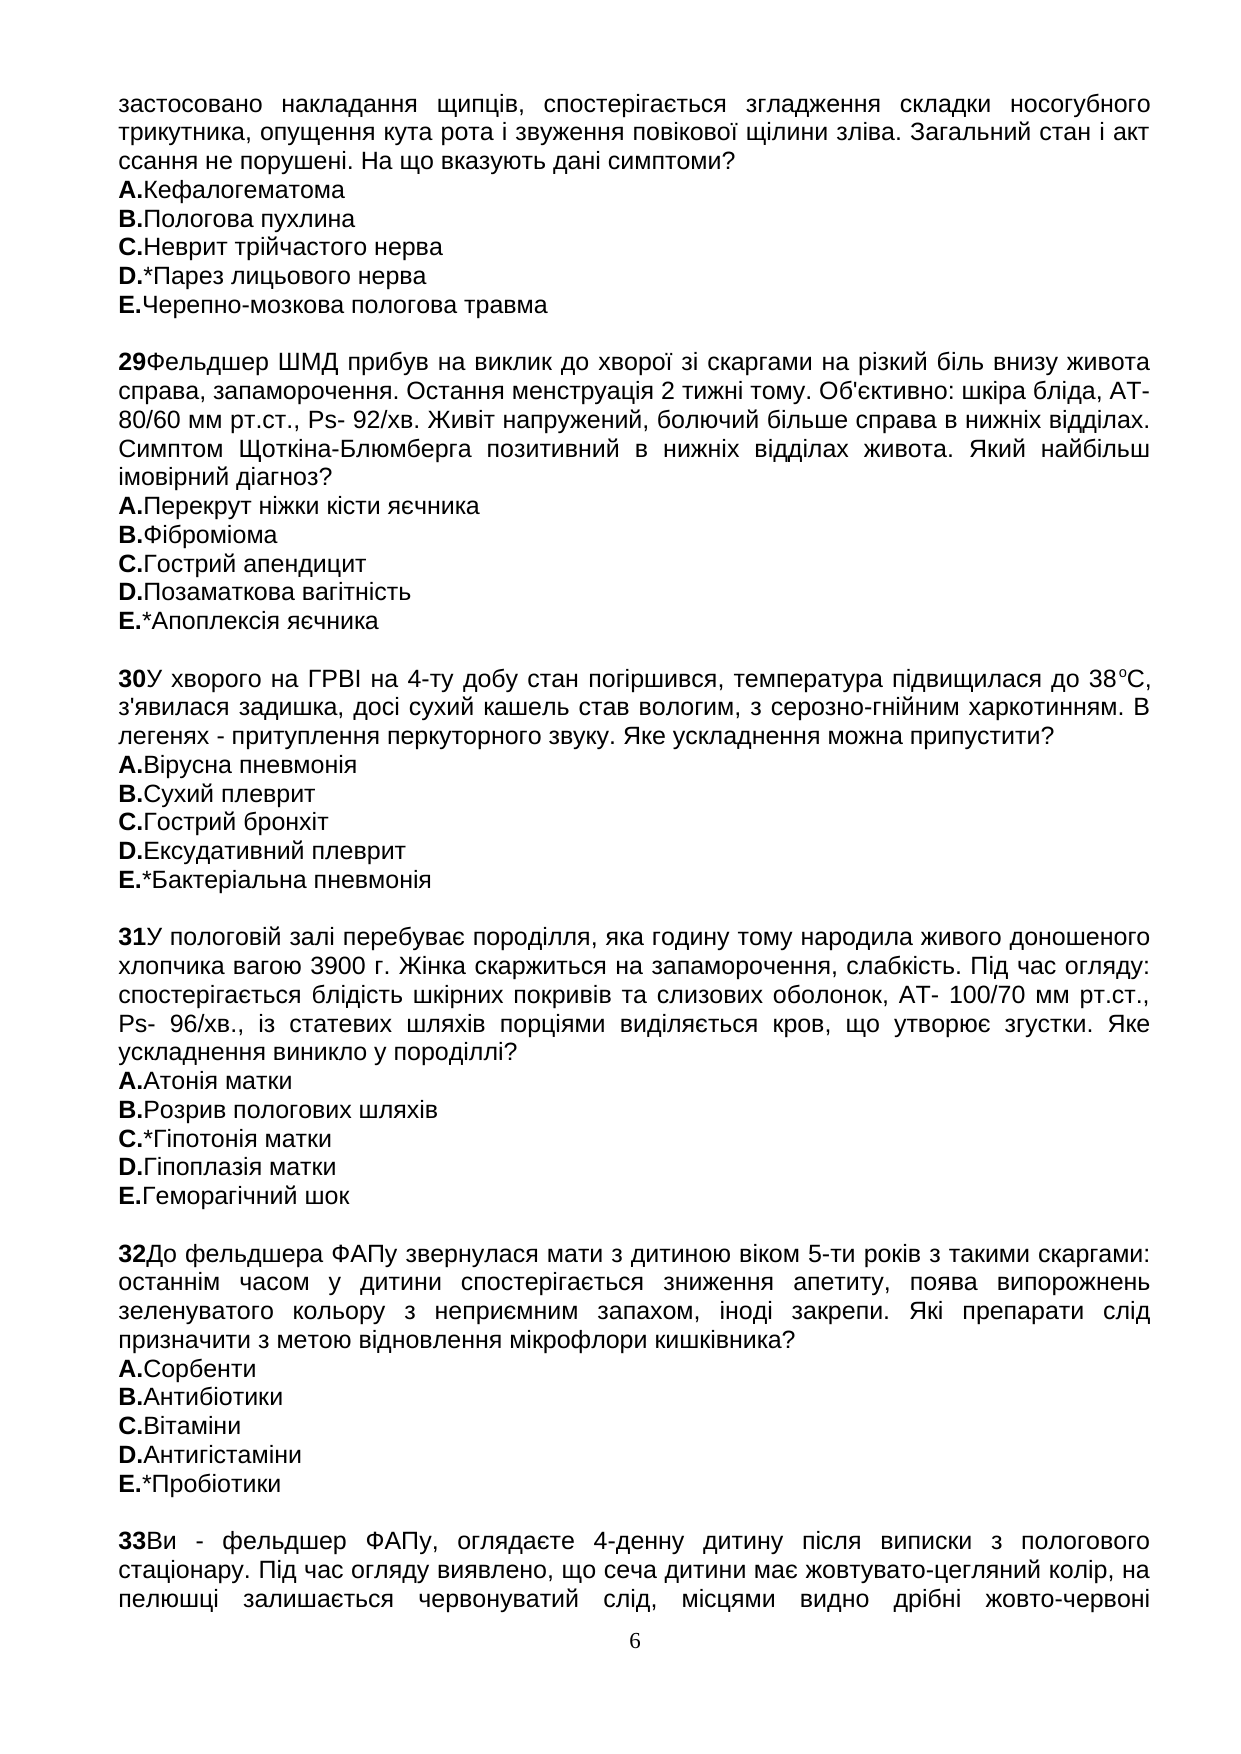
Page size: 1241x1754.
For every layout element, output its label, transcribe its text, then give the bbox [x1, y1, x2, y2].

text E.*Пробіотики [118, 1469, 1152, 1497]
text E.*Апоплексія яєчника [118, 606, 1152, 635]
text A.Сорбенти [118, 1354, 1152, 1382]
text D.Позаматкова вагітність [118, 577, 1152, 606]
text 31У пологовій залі перебуває породілля, яка годину тому народила живого доношеного хлопчика вагою 3900 г. Жінка скаржиться на запаморочення, слабкість. Під час огляду: спостерігається блідість шкірних покривів та слизових оболонок, АТ- 100/70 мм рт.ст., Ps- 96/хв., із статевих шляхів порціями виділяється кров, що утворює згустки. Яке ускладнення виникло у породіллі? [118, 922, 1152, 1066]
text C.Неврит трійчастого нерва [118, 232, 1152, 261]
text B.Пологова пухлина [118, 204, 1152, 232]
text C.Гострий бронхіт [118, 807, 1152, 836]
text D.Ексудативний плеврит [118, 836, 1152, 865]
text 32До фельдшера ФАПу звернулася мати з дитиною віком 5-ти років з такими скаргами: останнім часом у дитини спостерігається зниження апетиту, поява випорожнень зеленуватого кольору з неприємним запахом, іноді закрепи. Які препарати слід призначити з метою відновлення мікрофлори кишківника? [118, 1239, 1152, 1354]
text E.*Бактеріальна пневмонія [118, 865, 1152, 894]
text E.Геморагічний шок [118, 1181, 1152, 1210]
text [118, 1526, 1152, 1612]
text C.*Гіпотонія матки [118, 1124, 1152, 1152]
text A.Вірусна пневмонія [118, 750, 1152, 779]
text B.Сухий плеврит [118, 779, 1152, 807]
text C.Вітаміни [118, 1411, 1152, 1440]
text B.Розрив пологових шляхів [118, 1095, 1152, 1124]
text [118, 89, 1152, 175]
text C.Гострий апендицит [118, 549, 1152, 577]
text D.Антигістаміни [118, 1440, 1152, 1469]
text D.*Парез лицьового нерва [118, 261, 1152, 290]
text 30У хворого на ГРВІ на 4-ту добу стан погіршився, температура підвищилася до 38oC, з'явилася задишка, досі сухий кашель став вологим, з серозно-гнійним харкотинням. В легенях - притуплення перкуторного звуку. Яке ускладнення можна припустити? [118, 664, 1152, 750]
text B.Антибіотики [118, 1382, 1152, 1411]
text B.Фіброміома [118, 520, 1152, 549]
text D.Гіпоплазія матки [118, 1152, 1152, 1181]
text A.Перекрут ніжки кісти яєчника [118, 491, 1152, 520]
text A.Кефалогематома [118, 175, 1152, 204]
text A.Атонія матки [118, 1066, 1152, 1095]
text 29Фельдшер ШМД прибув на виклик до хворої зі скаргами на різкий біль внизу живота справа, запаморочення. Остання менструація 2 тижні тому. Об'єктивно: шкіра бліда, АТ- 80/60 мм рт.ст., Ps- 92/хв. Живіт напружений, болючий більше справа в нижніх відділах. Симптом Щоткіна-Блюмберга позитивний в нижніх відділах живота. Який найбільш імовірний діагноз? [118, 347, 1152, 491]
text E.Черепно-мозкова пологова травма [118, 290, 1152, 319]
